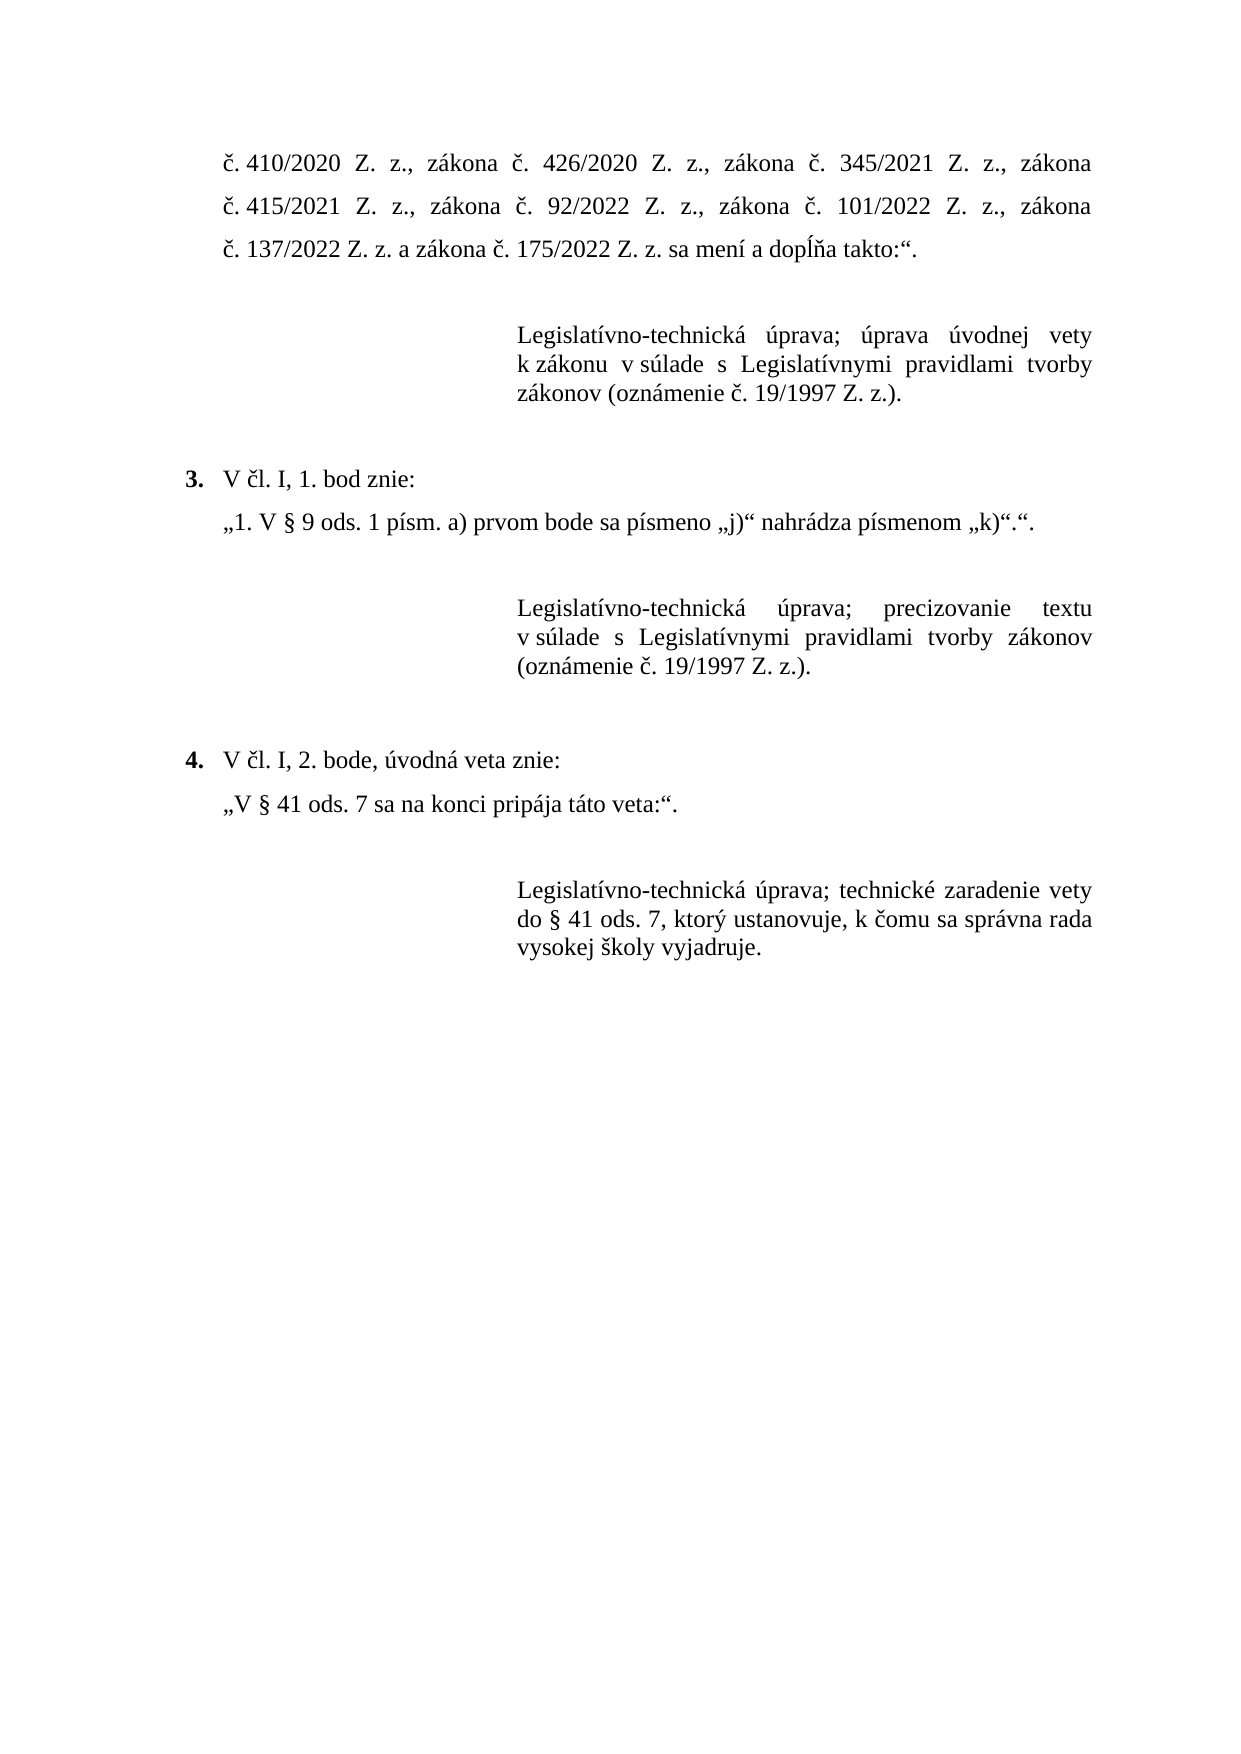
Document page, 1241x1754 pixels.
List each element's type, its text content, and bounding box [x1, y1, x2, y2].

text Legislatívno-technická úprava; technické zaradenie vety do § 41 ods. 7, ktorý ustanovuje, k čomu sa správna rada vysokej školy vyjadruje. [517, 875, 1093, 961]
text Legislatívno-technická úprava; precizovanie textu v súlade s Legislatívnymi pravidlami tvorby zákonov (oznámenie č. 19/1997 Z. z.). [517, 593, 1093, 679]
text „V § 41 ods. 7 sa na konci pripája táto veta:“. [223, 789, 1093, 817]
text „1. V § 9 ods. 1 písm. a) prvom bode sa písmeno „j)“ nahrádza písmenom „k)“.“. [223, 507, 1093, 536]
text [223, 148, 1093, 263]
text Legislatívno-technická úprava; úprava úvodnej vety k zákonu v súlade s Legislatívnymi pravidlami tvorby zákonov (oznámenie č. 19/1997 Z. z.). [517, 320, 1093, 406]
list V čl. I, 1. bod znie: [185, 464, 1093, 493]
list V čl. I, 2. bode, úvodná veta znie: [185, 746, 1093, 774]
